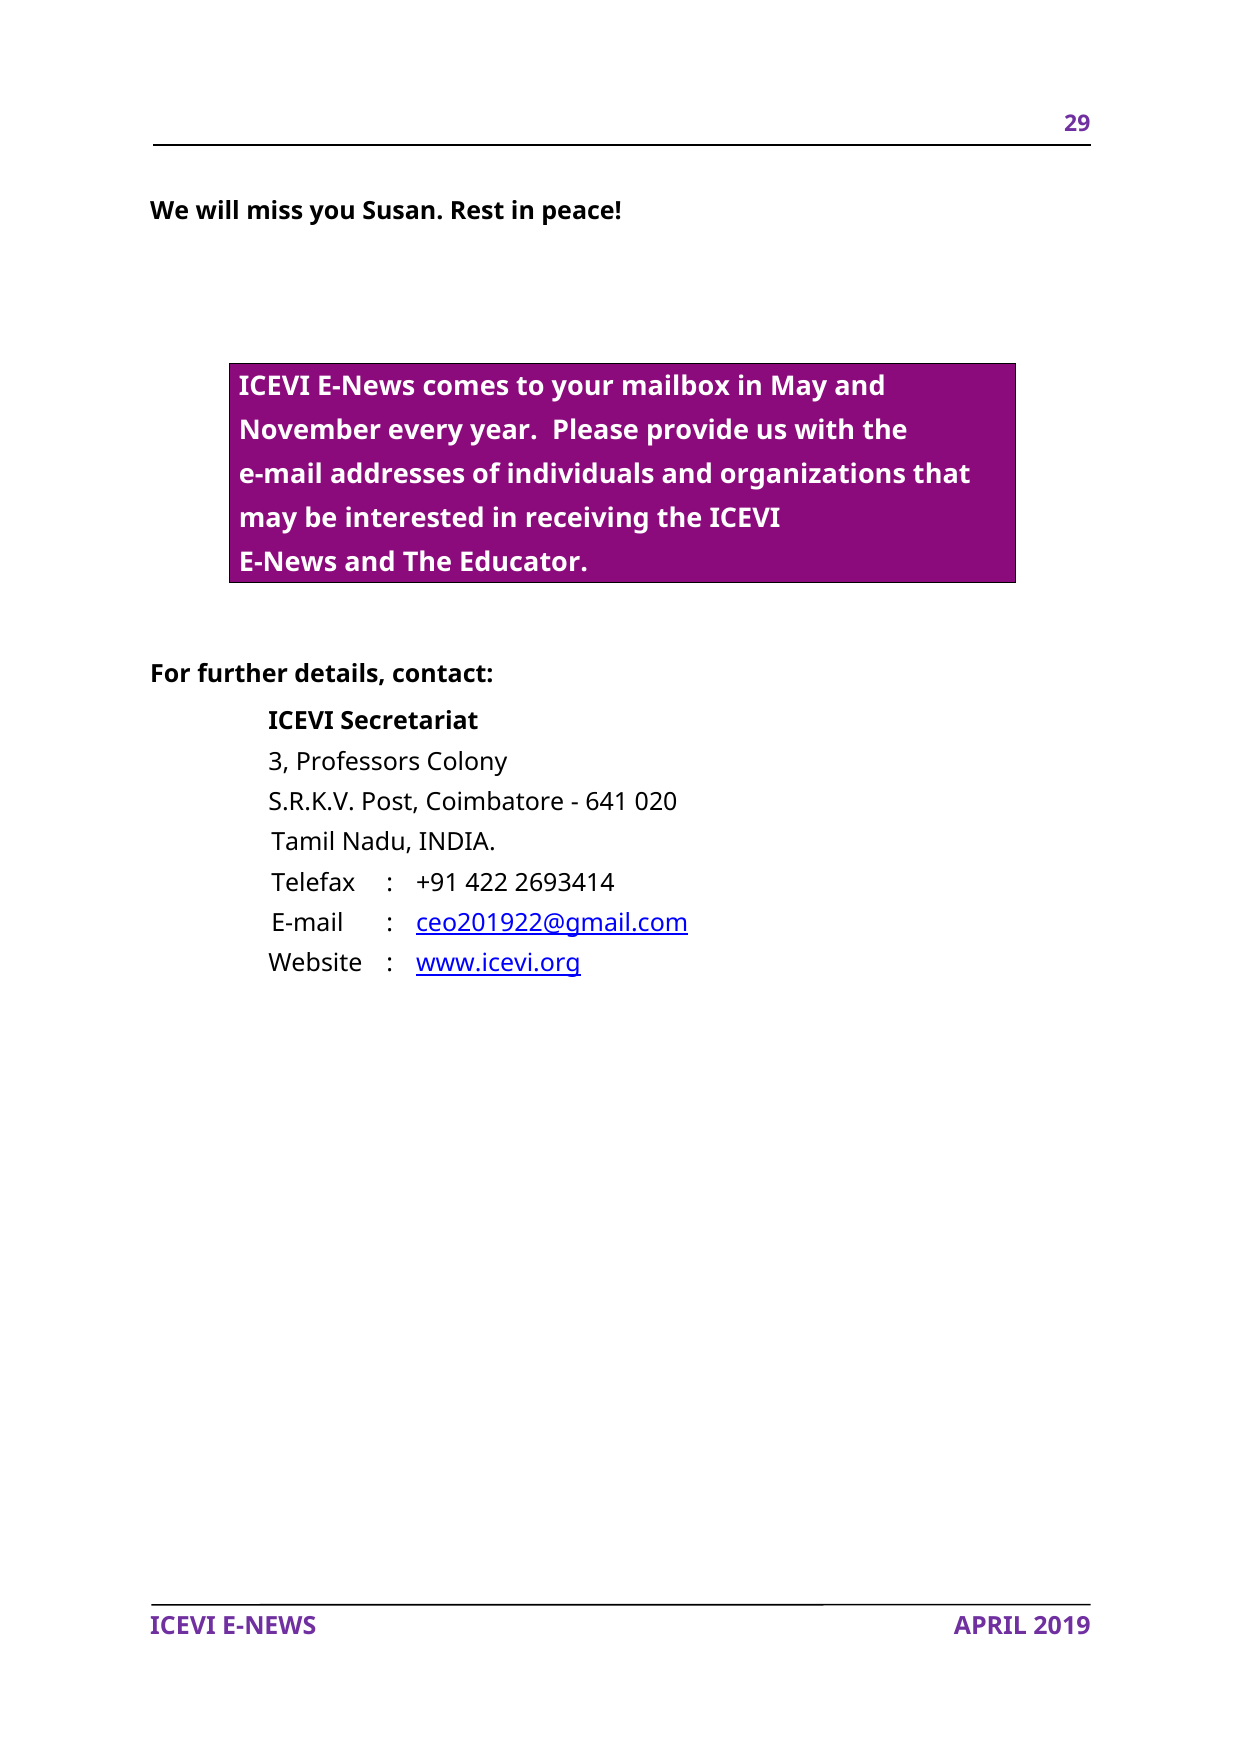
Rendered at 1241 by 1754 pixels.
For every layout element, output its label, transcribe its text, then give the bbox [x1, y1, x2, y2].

text For further details, contact: [150, 656, 1090, 690]
text We will miss you Susan. Rest in peace! [150, 193, 1090, 227]
text Telefax : +91 422 2693414 [268, 864, 1090, 898]
text Website : www.icevi.org [268, 945, 1090, 979]
text ICEVI Secretariat [268, 703, 1090, 737]
text ICEVI E-News comes to your mailbox in May and November every year. Please provide us with the e-mail addresses of individuals and organizations that may be interested in receiving the ICEVI E-News and The Educator. [230, 364, 1015, 582]
text S.R.K.V. Post, Coimbatore - 641 020 [268, 784, 1090, 818]
text E-mail : ceo201922@gmail.com [268, 904, 1090, 939]
text 3, Professors Colony [268, 743, 1090, 777]
text Tamil Nadu, INDIA. [268, 824, 1090, 858]
